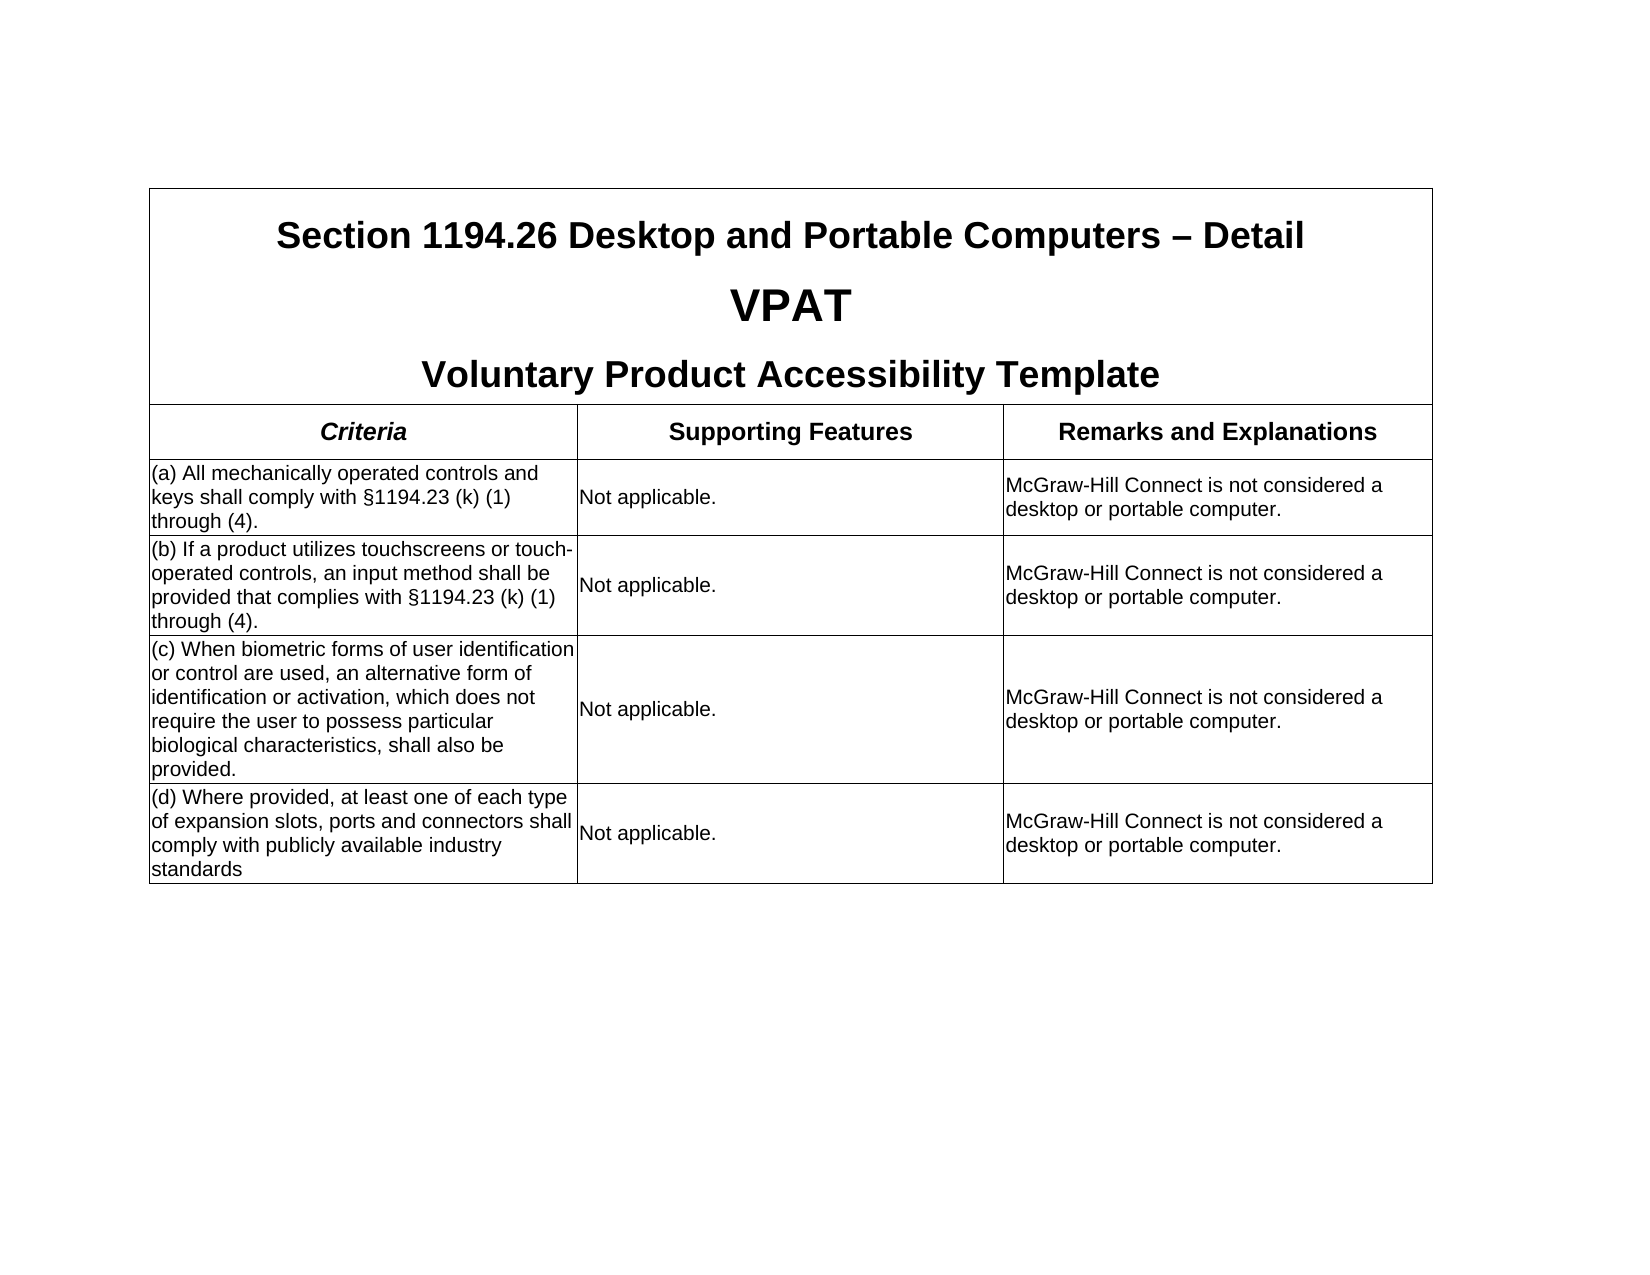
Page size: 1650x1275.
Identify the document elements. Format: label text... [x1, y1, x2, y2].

table_cell Supporting Features [578, 405, 1003, 459]
table_cell McGraw-Hill Connect is not considered a desktop or portable computer. [1004, 460, 1432, 535]
table_cell Criteria [150, 405, 577, 459]
table_header Section 1194.26 Desktop and Portable Computers – Detail VPAT Voluntary Product Accessibility Template [150, 189, 1432, 404]
table_cell Not applicable. [578, 536, 1003, 635]
table_cell McGraw-Hill Connect is not considered a desktop or portable computer. [1004, 536, 1432, 635]
table_cell (a) All mechanically operated controls and keys shall comply with §1194.23 (k) (1) through (4). [150, 460, 577, 535]
table_cell Not applicable. [578, 460, 1003, 535]
table_cell McGraw-Hill Connect is not considered a desktop or portable computer. [1004, 784, 1432, 883]
table_cell McGraw-Hill Connect is not considered a desktop or portable computer. [1004, 636, 1432, 783]
table_cell Not applicable. [578, 784, 1003, 883]
table_cell Not applicable. [578, 636, 1003, 783]
table_cell (c) When biometric forms of user identification or control are used, an alternative form of identification or activation, which does not require the user to possess particular biological characteristics, shall also be provided. [150, 636, 577, 783]
table_cell (d) Where provided, at least one of each type of expansion slots, ports and connectors shall comply with publicly available industry standards [150, 784, 577, 883]
table_cell Remarks and Explanations [1004, 405, 1432, 459]
table_cell (b) If a product utilizes touchscreens or touch-operated controls, an input method shall be provided that complies with §1194.23 (k) (1) through (4). [150, 536, 577, 635]
